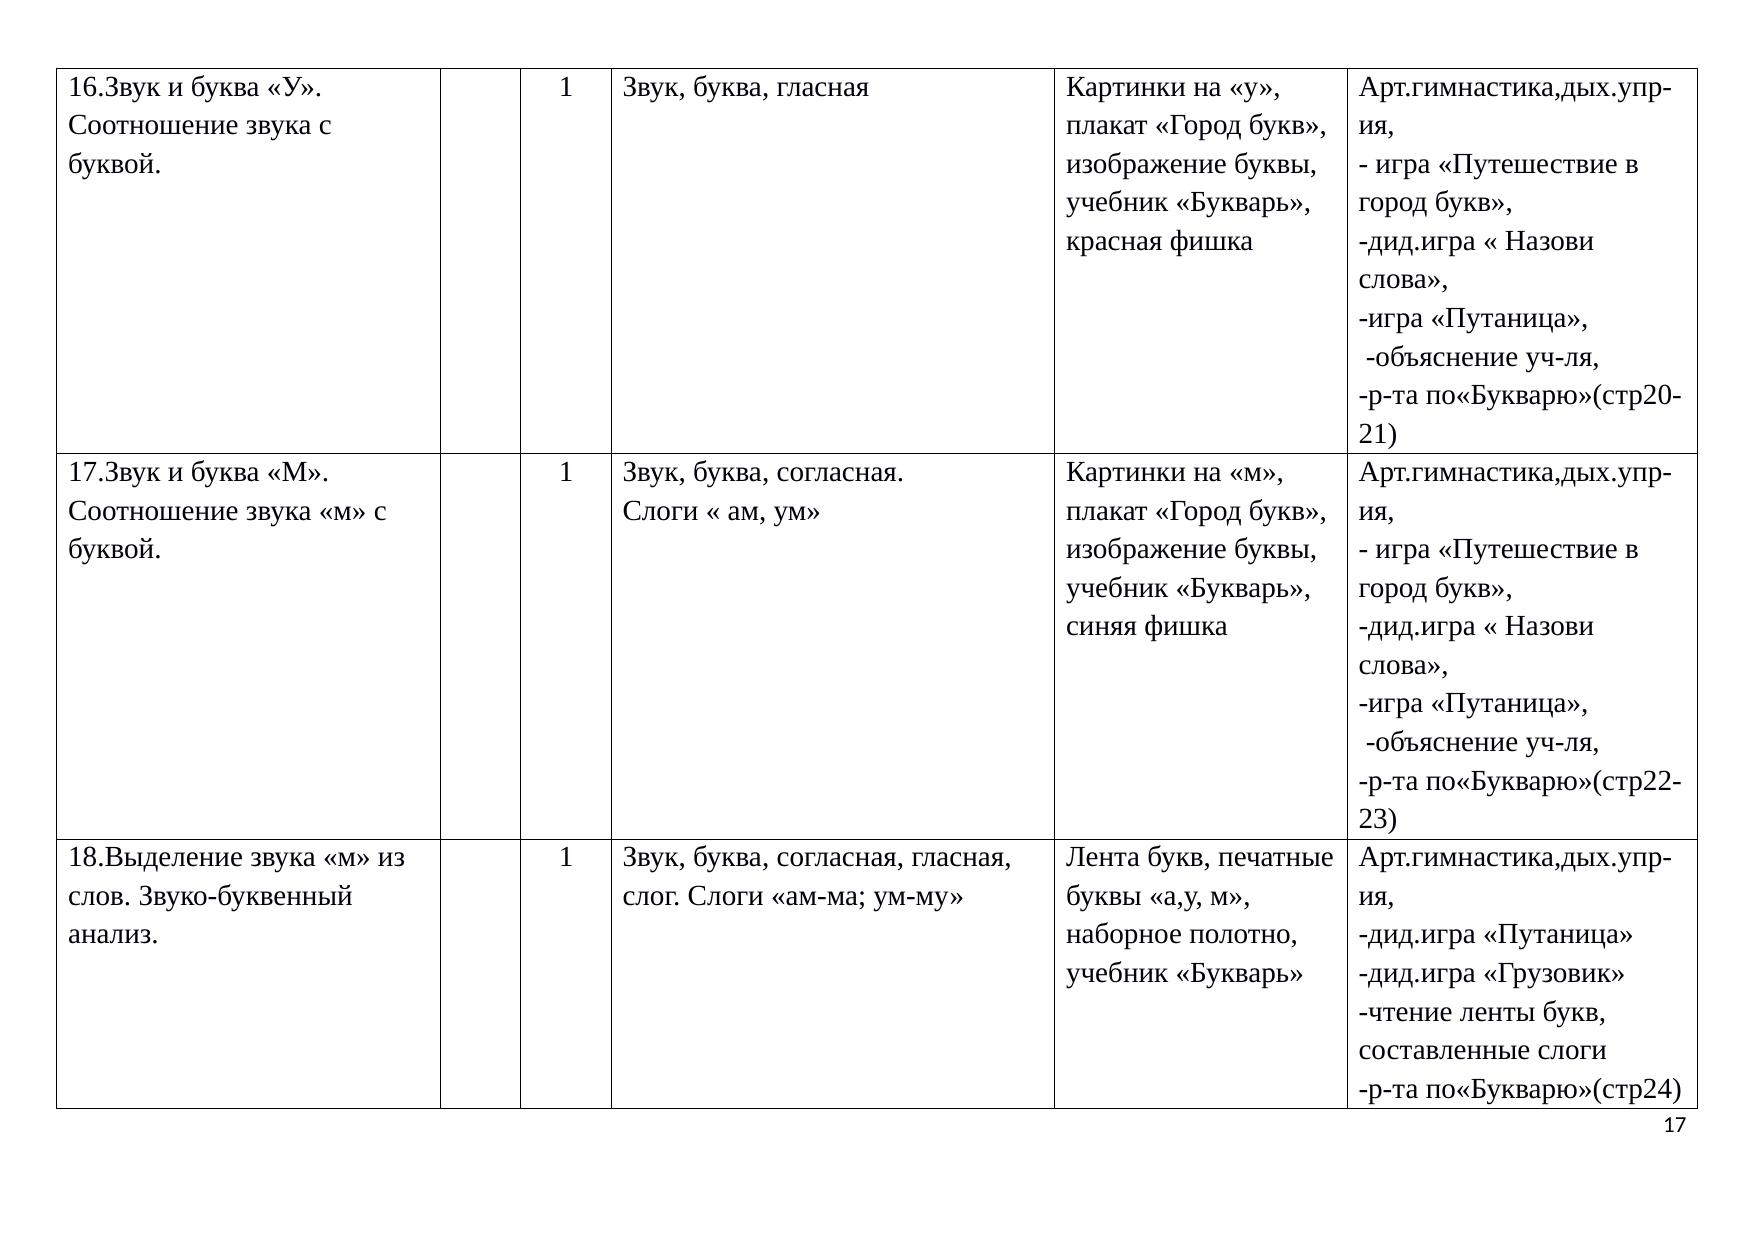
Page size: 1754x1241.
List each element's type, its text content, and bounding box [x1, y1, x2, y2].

table_cell [441, 454, 520, 838]
table_cell Картинки на «м», плакат «Город букв», изображение буквы, учебник «Букварь», синяя фишка [1055, 454, 1347, 838]
table_cell 16.Звук и буква «У». Соотношение звука с буквой. [57, 69, 440, 453]
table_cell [612, 69, 1054, 453]
table_cell [441, 69, 520, 453]
table_cell 17.Звук и буква «М». Соотношение звука «м» с буквой. [57, 454, 440, 838]
table_cell Картинки на «у», плакат «Город букв», изображение буквы, учебник «Букварь», красная фишка [1055, 69, 1347, 453]
table_cell Лента букв, печатные буквы «а,у, м», наборное полотно, учебник «Букварь» [1055, 840, 1347, 1108]
table_cell Звук, буква, согласная. Слоги « ам, ум» [612, 454, 1054, 838]
table_cell Арт.гимнастика,дых.упр-ия, -дид.игра «Путаница» -дид.игра «Грузовик» -чтение ленты букв, составленные слоги -р-та по«Букварю»(стр24) [1348, 840, 1697, 1108]
table_cell Арт.гимнастика,дых.упр-ия, - игра «Путешествие в город букв», -дид.игра « Назови слова», -игра «Путаница», -объяснение уч-ля, -р-та по«Букварю»(стр20-21) [1348, 69, 1697, 453]
table_cell 18.Выделение звука «м» из слов. Звуко-буквенный анализ. [57, 840, 440, 1108]
table_cell 1 [521, 454, 611, 838]
table_cell 1 [521, 840, 611, 1108]
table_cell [612, 840, 1054, 1108]
table_cell [441, 840, 520, 1108]
table_cell 1 [521, 69, 611, 453]
table_cell Арт.гимнастика,дых.упр-ия, - игра «Путешествие в город букв», -дид.игра « Назови слова», -игра «Путаница», -объяснение уч-ля, -р-та по«Букварю»(стр22-23) [1348, 454, 1697, 838]
